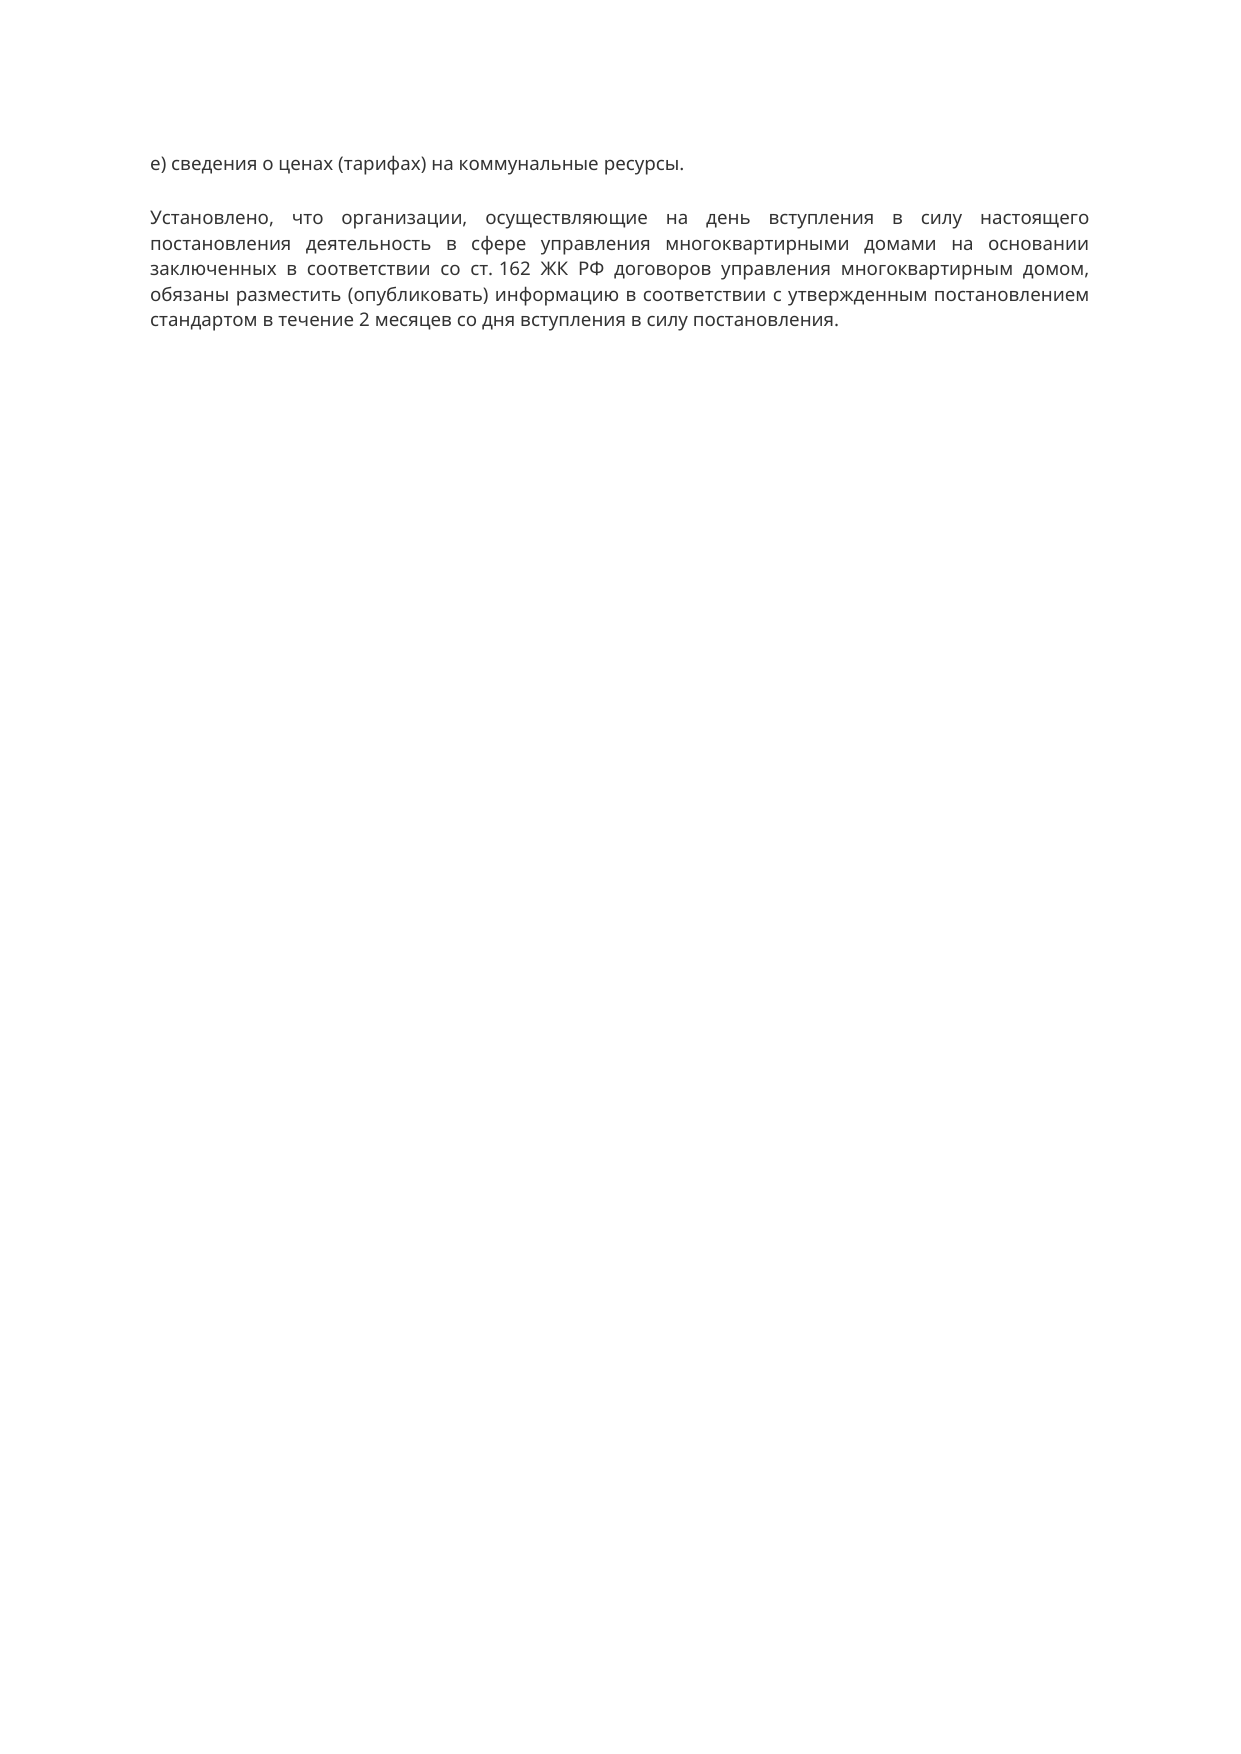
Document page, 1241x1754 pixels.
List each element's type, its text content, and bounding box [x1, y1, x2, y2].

text е) сведения о ценах (тарифах) на коммунальные ресурсы. [150, 150, 1090, 176]
text Установлено, что организации, осуществляющие на день вступления в силу настоящего постановления деятельность в сфере управления многоквартирными домами на основании заключенных в соответствии со ст. 162 ЖК РФ договоров управления многоквартирным домом, обязаны разместить (опубликовать) информацию в соответствии с утвержденным постановлением стандартом в течение 2 месяцев со дня вступления в силу постановления. [150, 205, 1090, 332]
